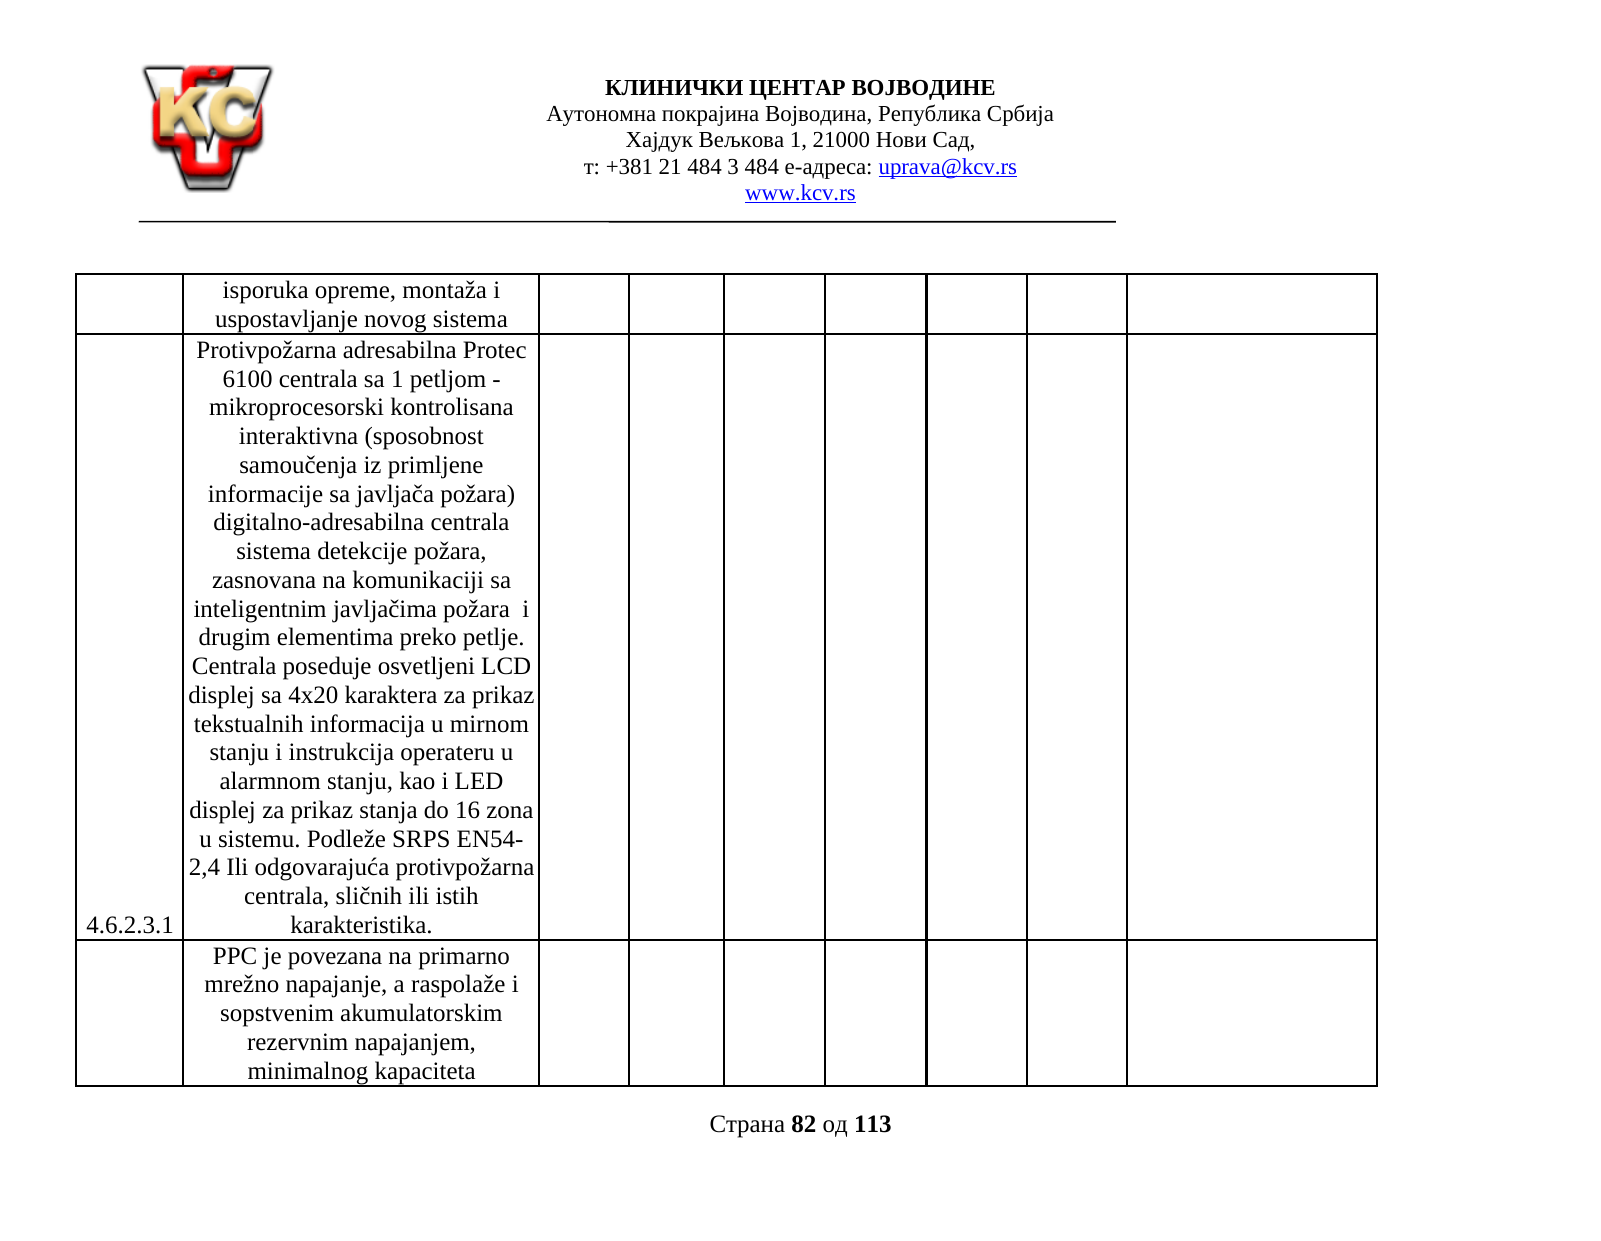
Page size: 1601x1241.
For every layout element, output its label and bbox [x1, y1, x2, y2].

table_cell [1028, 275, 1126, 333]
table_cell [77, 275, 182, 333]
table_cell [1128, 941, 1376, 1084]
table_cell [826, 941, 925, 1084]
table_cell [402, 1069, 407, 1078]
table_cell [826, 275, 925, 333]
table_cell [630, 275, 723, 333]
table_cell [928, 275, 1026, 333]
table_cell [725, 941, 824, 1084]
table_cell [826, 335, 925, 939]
picture [139, 62, 277, 193]
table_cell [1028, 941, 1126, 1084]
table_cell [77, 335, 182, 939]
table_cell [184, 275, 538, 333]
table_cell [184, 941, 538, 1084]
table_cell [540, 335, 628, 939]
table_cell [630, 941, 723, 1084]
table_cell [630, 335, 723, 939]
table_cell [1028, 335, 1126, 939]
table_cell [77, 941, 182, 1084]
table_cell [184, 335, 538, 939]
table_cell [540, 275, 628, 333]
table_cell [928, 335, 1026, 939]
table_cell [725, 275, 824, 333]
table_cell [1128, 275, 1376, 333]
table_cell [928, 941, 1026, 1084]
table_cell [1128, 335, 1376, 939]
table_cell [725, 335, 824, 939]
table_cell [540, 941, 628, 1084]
